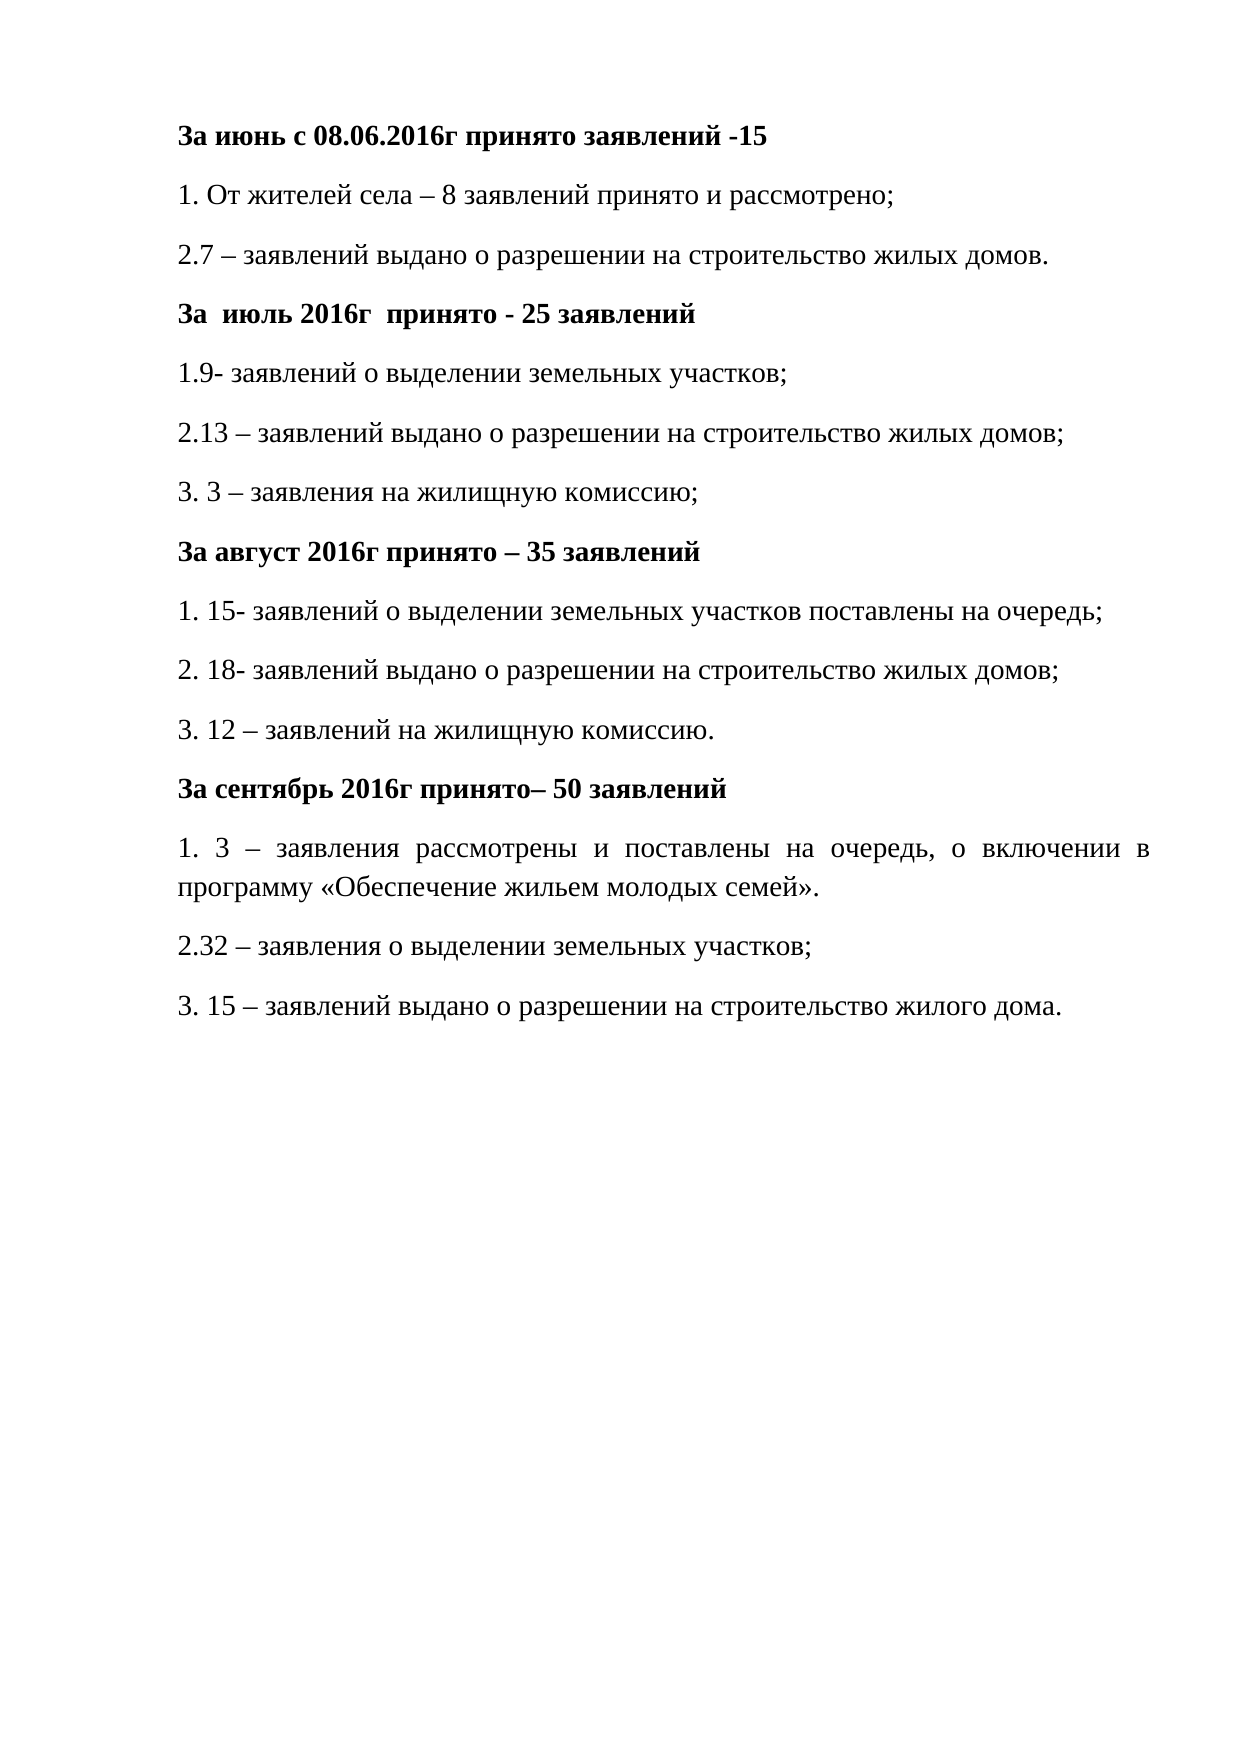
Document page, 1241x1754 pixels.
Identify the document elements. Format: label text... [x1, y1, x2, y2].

text 2.7 – заявлений выдано о разрешении на строительство жилых домов. [177, 237, 1152, 270]
text За июнь с 08.06.2016г принято заявлений -15 [177, 118, 1152, 152]
text 2. 18- заявлений выдано о разрешении на строительство жилых домов; [177, 652, 1152, 686]
text 1. 15- заявлений о выделении земельных участков поставлены на очередь; [177, 593, 1152, 627]
text За сентябрь 2016г принято– 50 заявлений [177, 771, 1152, 805]
text 3. 12 – заявлений на жилищную комиссию. [177, 712, 1152, 745]
text 3. 15 – заявлений выдано о разрешении на строительство жилого дома. [177, 988, 1152, 1021]
text 3. 3 – заявления на жилищную комиссию; [177, 474, 1152, 508]
text За июль 2016г принято - 25 заявлений [177, 296, 1152, 330]
text 2.13 – заявлений выдано о разрешении на строительство жилых домов; [177, 415, 1152, 448]
text 1.9- заявлений о выделении земельных участков; [177, 356, 1152, 389]
text 2.32 – заявления о выделении земельных участков; [177, 928, 1152, 962]
text За август 2016г принято – 35 заявлений [177, 534, 1152, 567]
text 1. От жителей села – 8 заявлений принято и рассмотрено; [177, 177, 1152, 211]
text 1. 3 – заявления рассмотрены и поставлены на очередь, о включении в программу «Обеспечение жильем молодых семей». [177, 831, 1152, 903]
